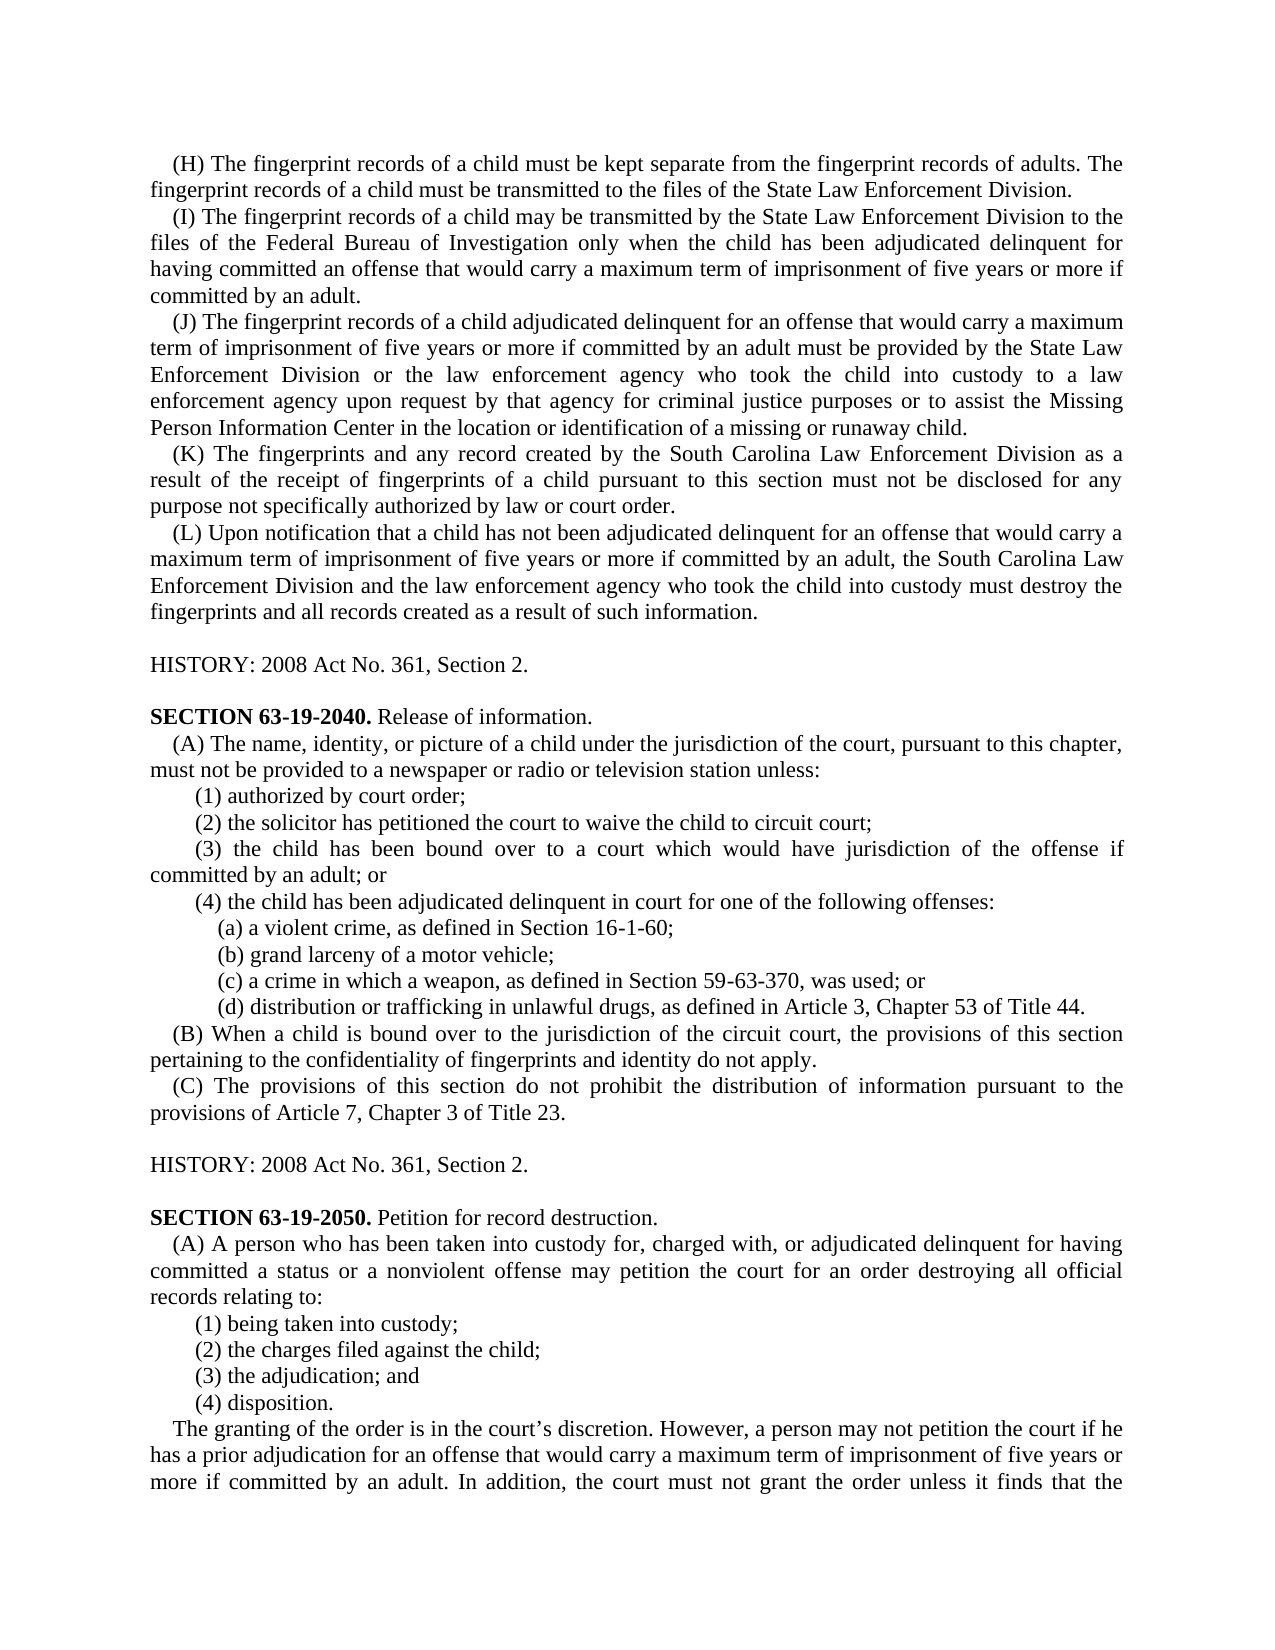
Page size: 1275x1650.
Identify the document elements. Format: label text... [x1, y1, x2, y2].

text (1) being taken into custody; [150, 1309, 1125, 1336]
text (4) disposition. [150, 1389, 1125, 1415]
text (I) The fingerprint records of a child may be transmitted by the State Law Enforcement Division to the files of the Federal Bureau of Investigation only when the child has been adjudicated delinquent for having committed an offense that would carry a maximum term of imprisonment of five years or more if committed by an adult. [150, 203, 1125, 308]
text (C) The provisions of this section do not prohibit the distribution of information pursuant to the provisions of Article 7, Chapter 3 of Title 23. [150, 1072, 1125, 1125]
text (4) the child has been adjudicated delinquent in court for one of the following offenses: [150, 888, 1125, 914]
text (b) grand larceny of a motor vehicle; [150, 941, 1125, 967]
text (1) authorized by court order; [150, 782, 1125, 809]
text (3) the adjudication; and [150, 1362, 1125, 1389]
text (c) a crime in which a weapon, as defined in Section 59-63-370, was used; or [150, 967, 1125, 993]
text (K) The fingerprints and any record created by the South Carolina Law Enforcement Division as a result of the receipt of fingerprints of a child pursuant to this section must not be disclosed for any purpose not specifically authorized by law or court order. [150, 440, 1125, 519]
text (3) the child has been bound over to a court which would have jurisdiction of the offense if committed by an adult; or [150, 835, 1125, 888]
text HISTORY: 2008 Act No. 361, Section 2. [150, 651, 1125, 677]
text (A) The name, identity, or picture of a child under the jurisdiction of the court, pursuant to this chapter, must not be provided to a newspaper or radio or television station unless: [150, 730, 1125, 782]
text SECTION 63-19-2050. Petition for record destruction. [150, 1204, 1125, 1231]
text SECTION 63-19-2040. Release of information. [150, 703, 1125, 730]
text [150, 1415, 1125, 1494]
text (d) distribution or trafficking in unlawful drugs, as defined in Article 3, Chapter 53 of Title 44. [150, 993, 1125, 1020]
text (A) A person who has been taken into custody for, charged with, or adjudicated delinquent for having committed a status or a nonviolent offense may petition the court for an order destroying all official records relating to: [150, 1231, 1125, 1309]
text (B) When a child is bound over to the jurisdiction of the circuit court, the provisions of this section pertaining to the confidentiality of fingerprints and identity do not apply. [150, 1020, 1125, 1072]
text (J) The fingerprint records of a child adjudicated delinquent for an offense that would carry a maximum term of imprisonment of five years or more if committed by an adult must be provided by the State Law Enforcement Division or the law enforcement agency who took the child into custody to a law enforcement agency upon request by that agency for criminal justice purposes or to assist the Missing Person Information Center in the location or identification of a missing or runaway child. [150, 308, 1125, 440]
text (H) The fingerprint records of a child must be kept separate from the fingerprint records of adults. The fingerprint records of a child must be transmitted to the files of the State Law Enforcement Division. [150, 150, 1125, 203]
text (a) a violent crime, as defined in Section 16-1-60; [150, 914, 1125, 941]
text HISTORY: 2008 Act No. 361, Section 2. [150, 1151, 1125, 1178]
text (L) Upon notification that a child has not been adjudicated delinquent for an offense that would carry a maximum term of imprisonment of five years or more if committed by an adult, the South Carolina Law Enforcement Division and the law enforcement agency who took the child into custody must destroy the fingerprints and all records created as a result of such information. [150, 519, 1125, 624]
text (2) the charges filed against the child; [150, 1336, 1125, 1362]
text (2) the solicitor has petitioned the court to waive the child to circuit court; [150, 809, 1125, 835]
